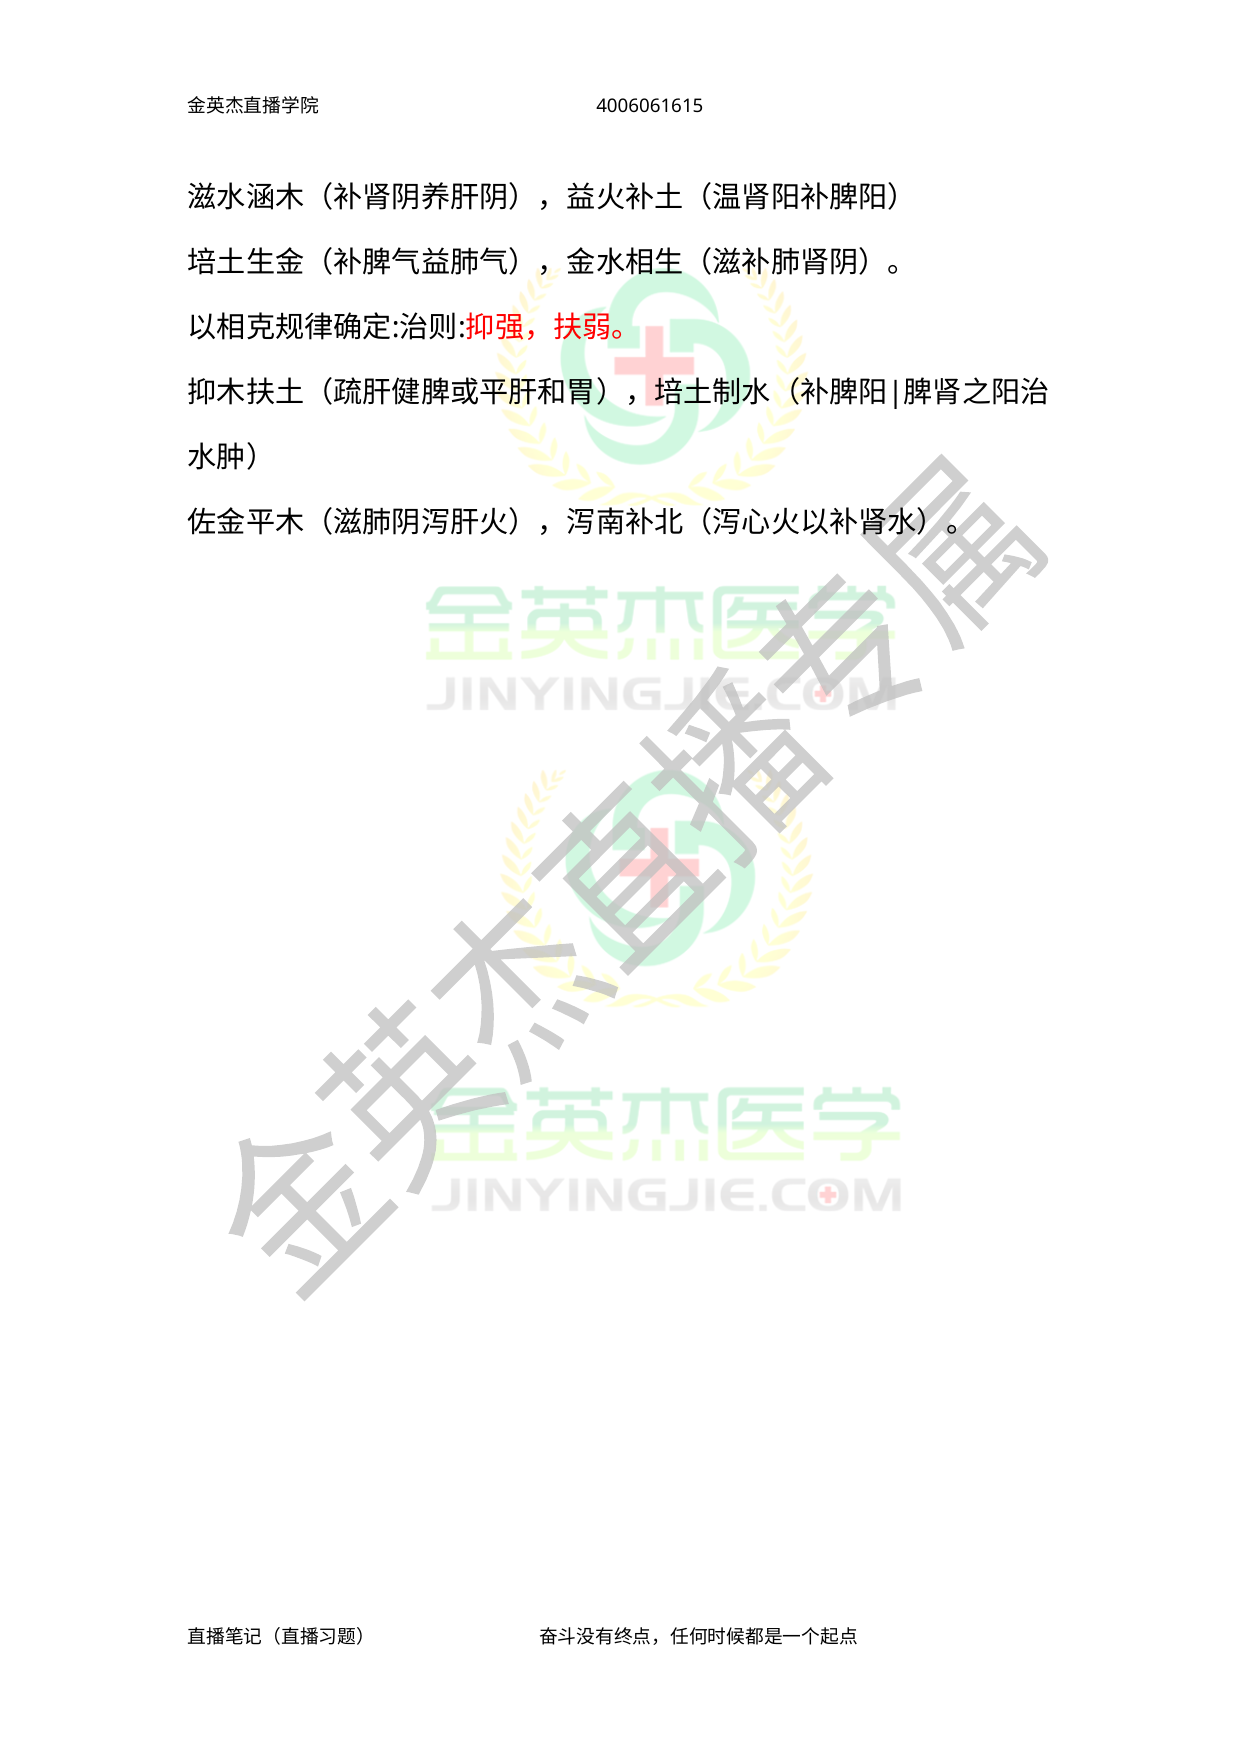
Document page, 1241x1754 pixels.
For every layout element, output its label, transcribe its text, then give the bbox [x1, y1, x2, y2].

text 佐金平木（滋肺阴泻肝火），泻南补北（泻心火以补肾水）。 [187, 487, 1053, 552]
text 培土生金（补脾气益肺气），金水相生（滋补肺肾阴）。 [187, 227, 1053, 292]
text 以相克规律确定:治则:抑强，扶弱。 [187, 292, 1053, 357]
text 抑木扶土（疏肝健脾或平肝和胃），培土制水（补脾阳|脾肾之阳治水肿） [187, 357, 1053, 487]
text 滋水涵木（补肾阴养肝阴），益火补土（温肾阳补脾阳） [187, 162, 1053, 227]
